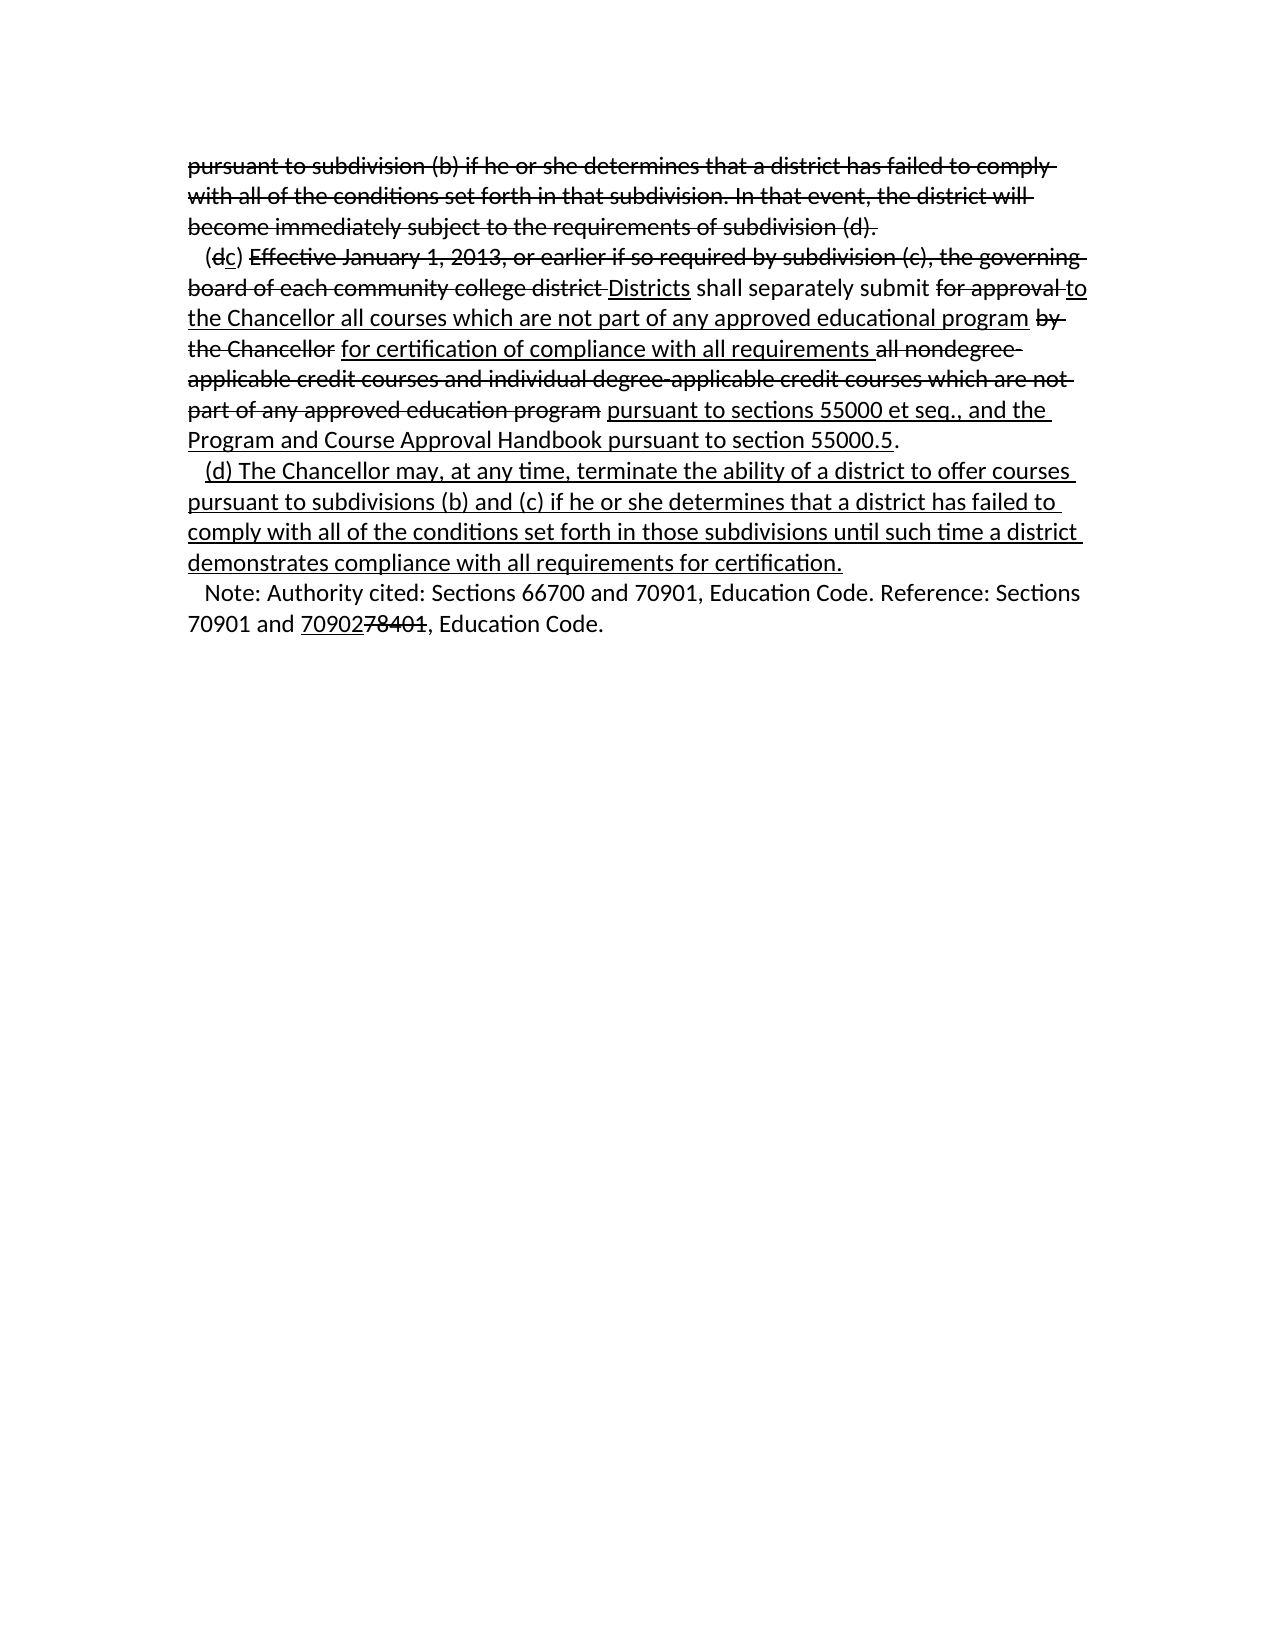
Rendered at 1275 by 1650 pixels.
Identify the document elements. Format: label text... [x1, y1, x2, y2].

text Note: Authority cited: Sections 66700 and 70901, Education Code. Reference: Sections 70901 and 7090278401, Education Code. [187, 577, 1087, 638]
text (dc) Effective January 1, 2013, or earlier if so required by subdivision (c), the governing board of each community college district Districts shall separately submit for approval to the Chancellor all courses which are not part of any approved educational program by the Chancellor for certification of compliance with all requirements all nondegree-applicable credit courses and individual degree-applicable credit courses which are not part of any approved education program pursuant to sections 55000 et seq., and the Program and Course Approval Handbook pursuant to section 55000.5. [187, 242, 1087, 455]
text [187, 150, 1087, 242]
text (d) The Chancellor may, at any time, terminate the ability of a district to offer courses pursuant to subdivisions (b) and (c) if he or she determines that a district has failed to comply with all of the conditions set forth in those subdivisions until such time a district demonstrates compliance with all requirements for certification. [187, 455, 1087, 577]
